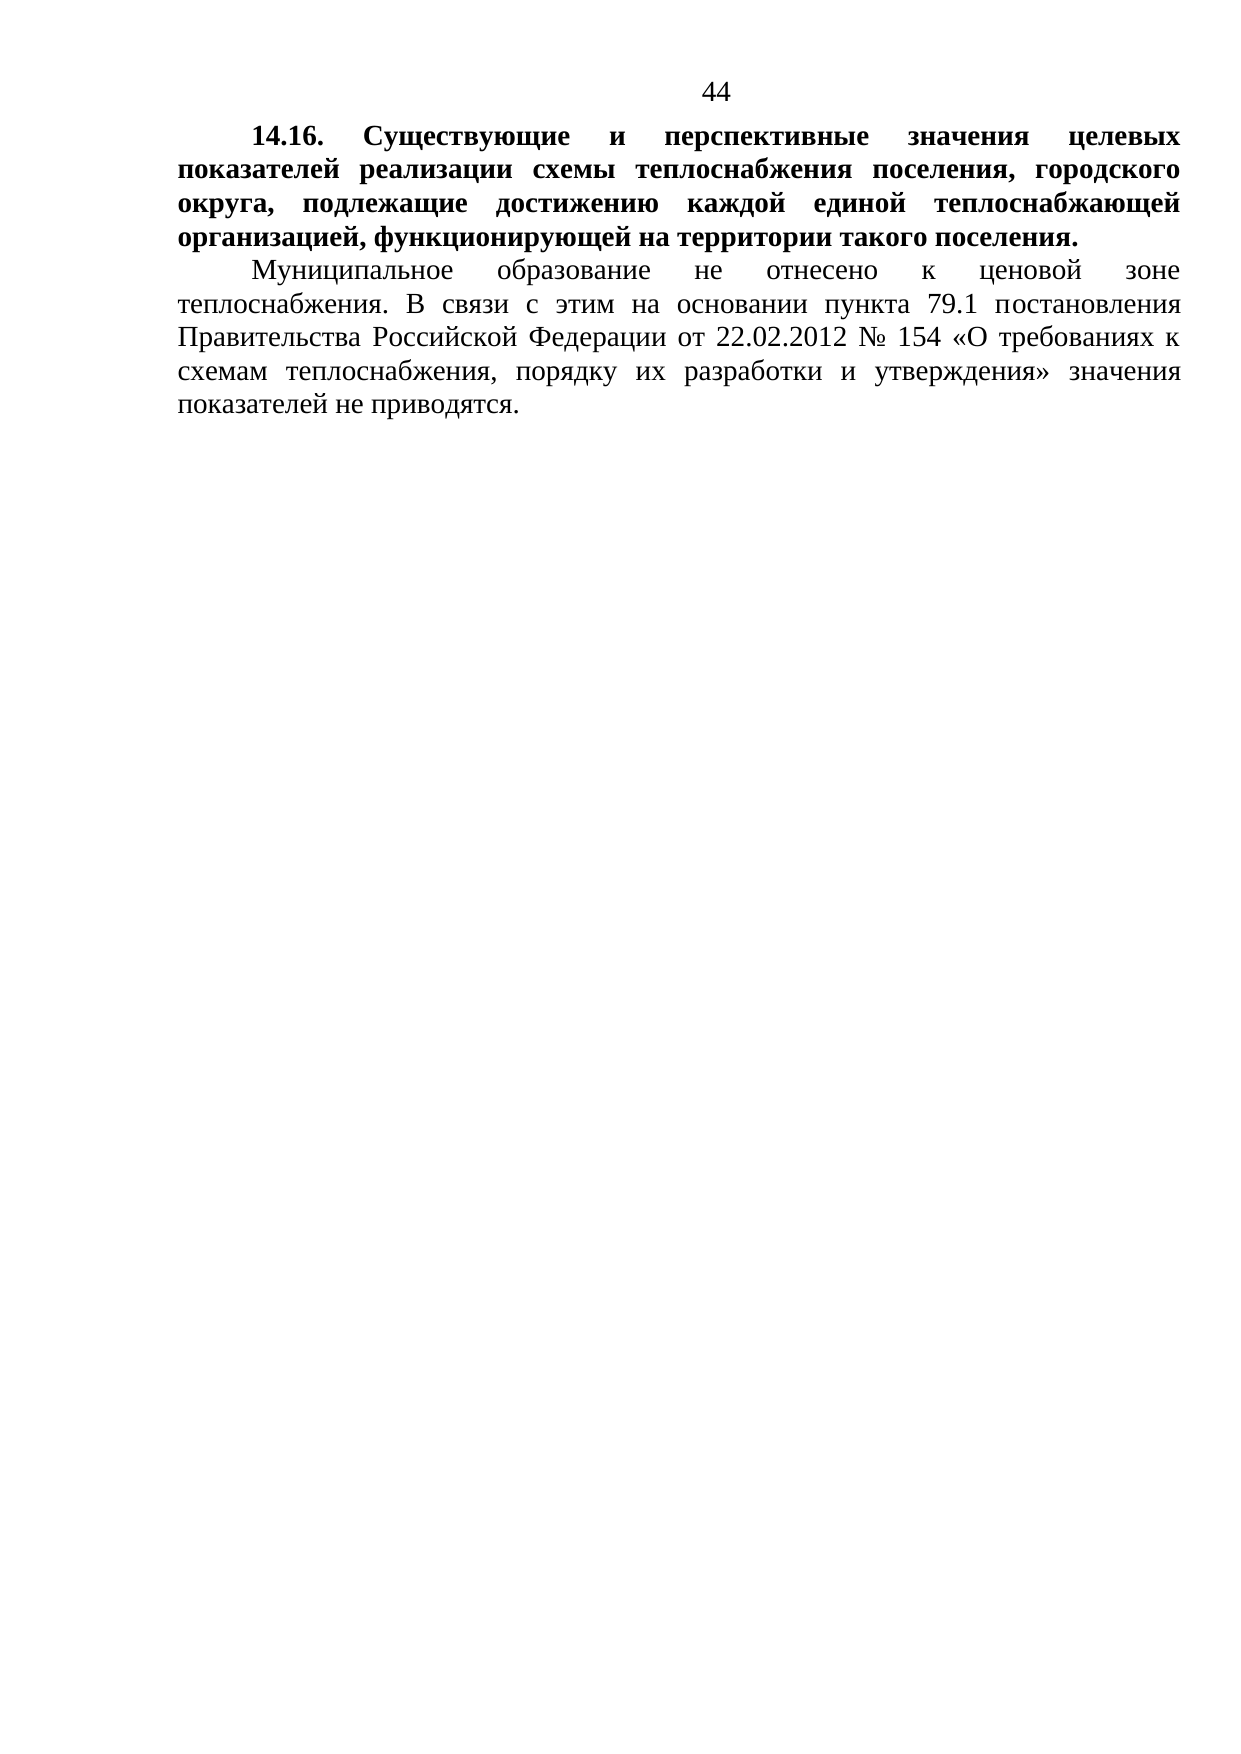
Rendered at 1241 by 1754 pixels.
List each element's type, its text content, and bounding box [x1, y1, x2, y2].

subtitle 14.16. Существующие и перспективные значения целевых показателей реализации схемы теплоснабжения поселения, городского округа, подлежащие достижению каждой единой теплоснабжающей организацией, функционирующей на территории такого поселения. [177, 118, 1181, 252]
